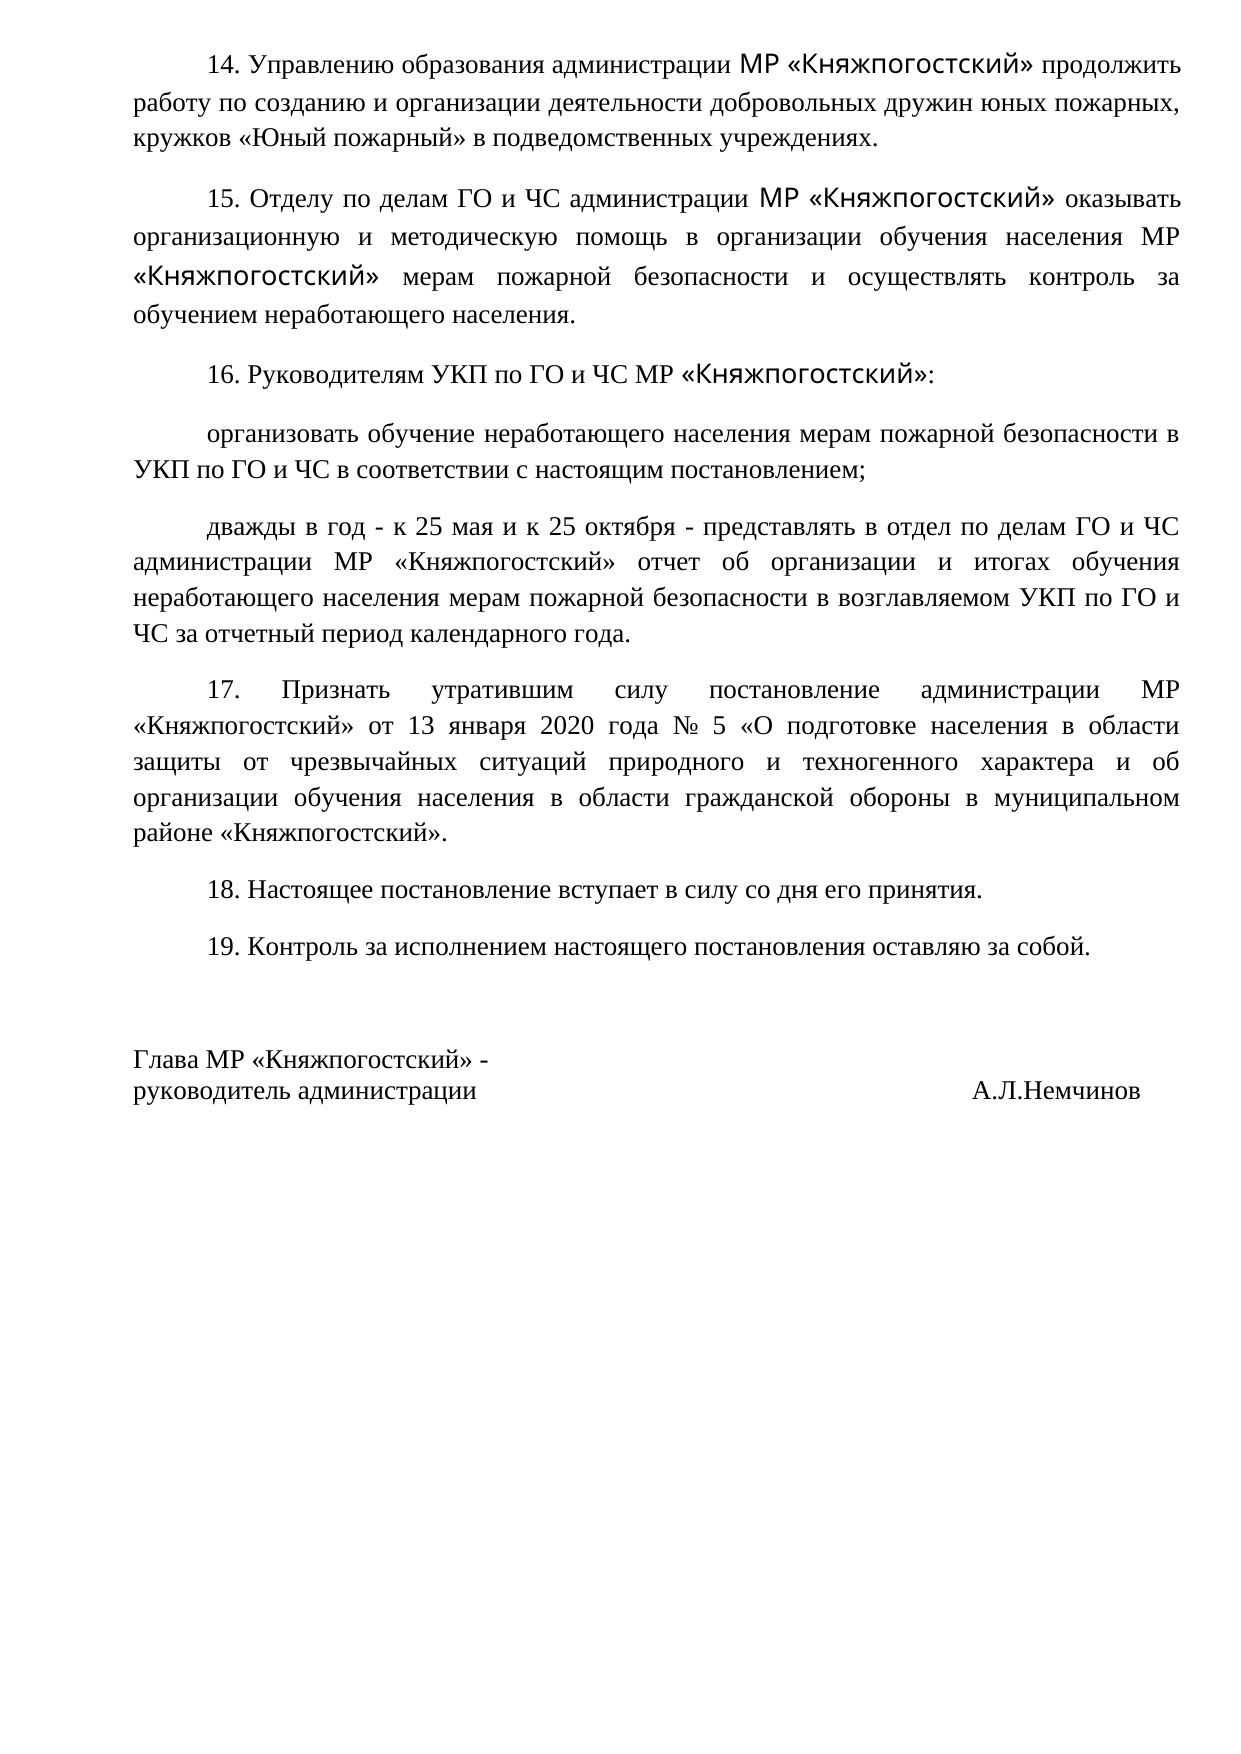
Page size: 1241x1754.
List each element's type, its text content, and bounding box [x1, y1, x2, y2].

text Глава МР «Княжпогостский» - руководитель администрации А.Л.Немчинов [133, 1043, 1181, 1105]
text 16. Руководителям УКП по ГО и ЧС МР «Княжпогостский»: [133, 354, 1181, 391]
text 17. Признать утратившим силу постановление администрации МР «Княжпогостский» от 13 января 2020 года № 5 «О подготовке населения в области защиты от чрезвычайных ситуаций природного и техногенного характера и об организации обучения населения в области гражданской обороны в муниципальном районе «Княжпогостский». [133, 673, 1181, 848]
text дважды в год - к 25 мая и к 25 октября - представлять в отдел по делам ГО и ЧС администрации МР «Княжпогостский» отчет об организации и итогах обучения неработающего населения мерам пожарной безопасности в возглавляемом УКП по ГО и ЧС за отчетный период календарного года. [133, 510, 1181, 648]
text организовать обучение неработающего населения мерам пожарной безопасности в УКП по ГО и ЧС в соответствии с настоящим постановлением; [133, 417, 1181, 484]
text 15. Отделу по делам ГО и ЧС администрации МР «Княжпогостский» оказывать организационную и методическую помощь в организации обучения населения МР «Княжпогостский» мерам пожарной безопасности и осуществлять контроль за обучением неработающего населения. [133, 178, 1181, 329]
text 18. Настоящее постановление вступает в силу со дня его принятия. [133, 873, 1181, 904]
text 19. Контроль за исполнением настоящего постановления оставляю за собой. [133, 929, 1181, 961]
text 14. Управлению образования администрации МР «Княжпогостский» продолжить работу по созданию и организации деятельности добровольных дружин юных пожарных, кружков «Юный пожарный» в подведомственных учреждениях. [133, 44, 1181, 153]
